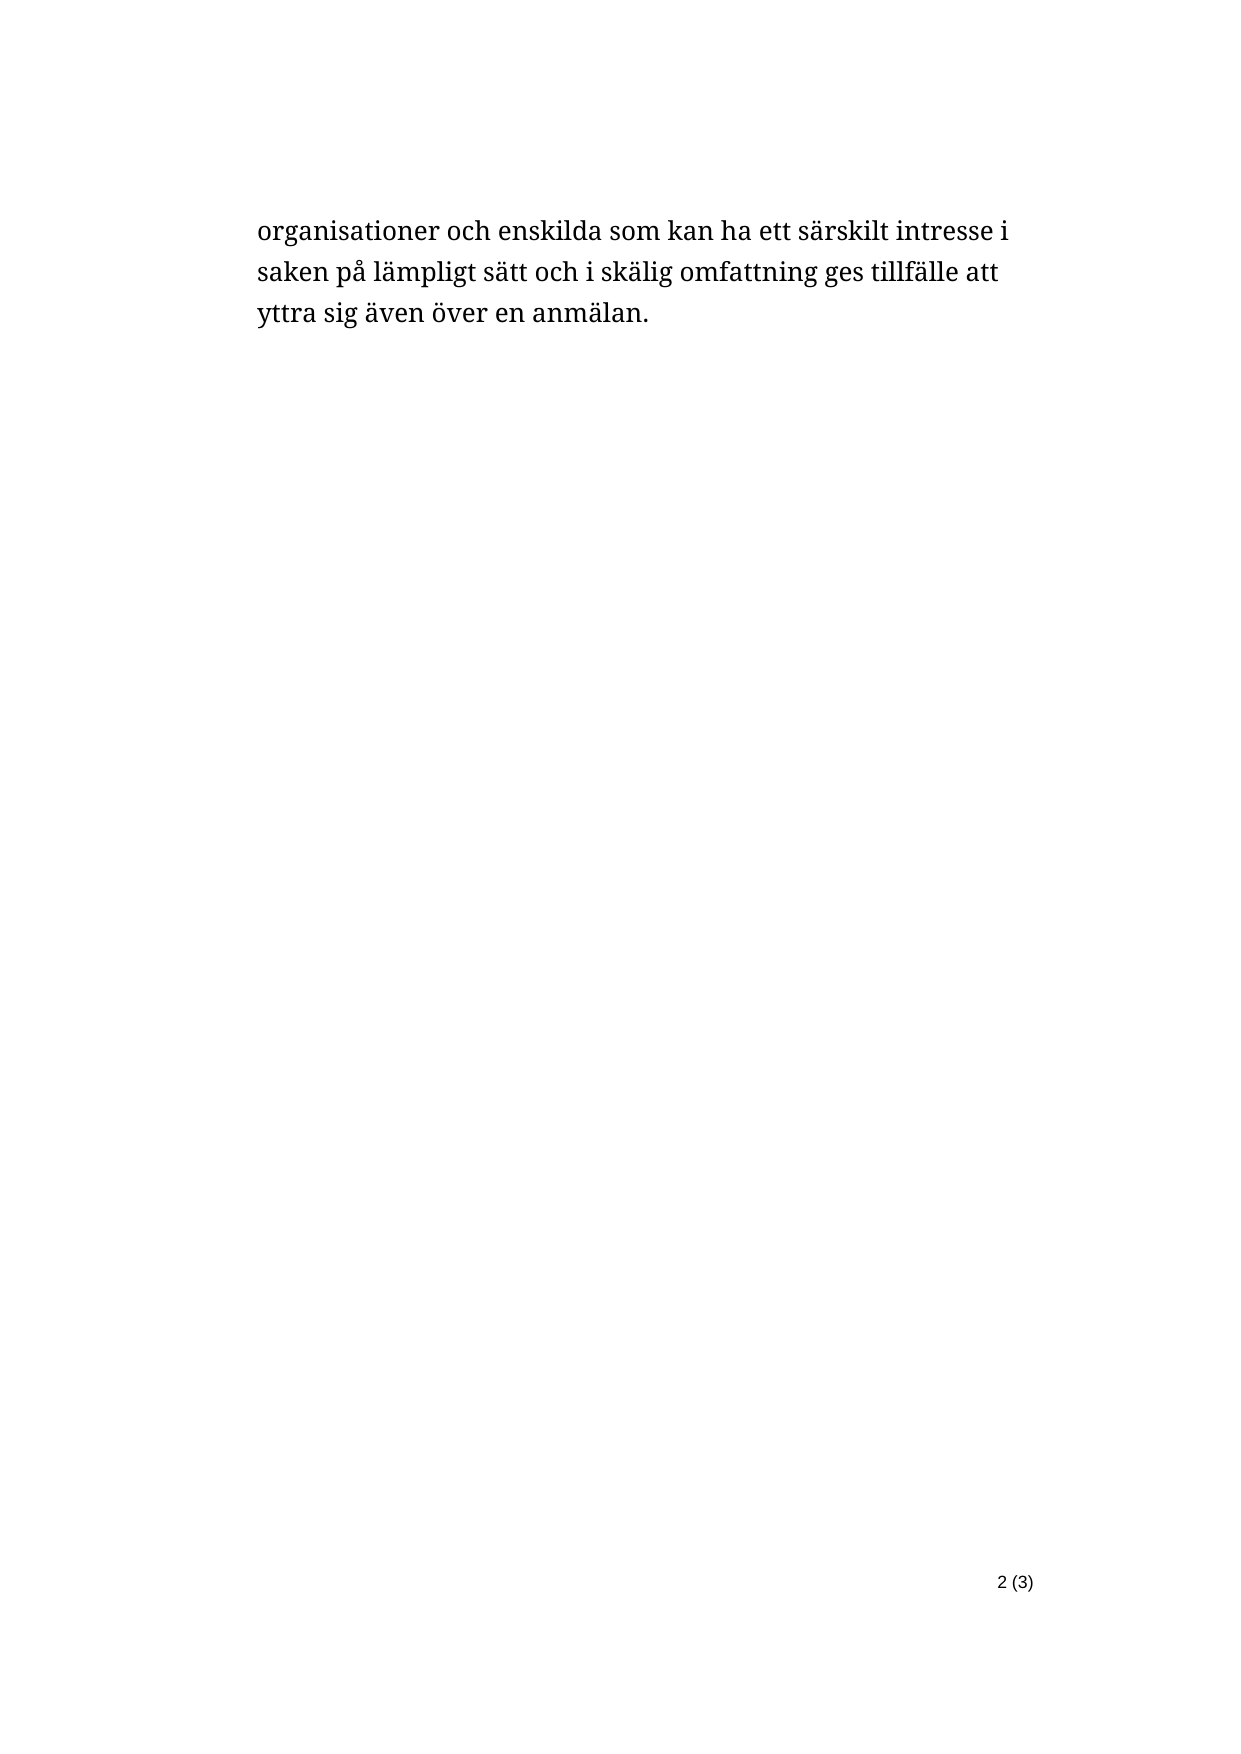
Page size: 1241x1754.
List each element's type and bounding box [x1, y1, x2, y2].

text [257, 213, 1033, 330]
